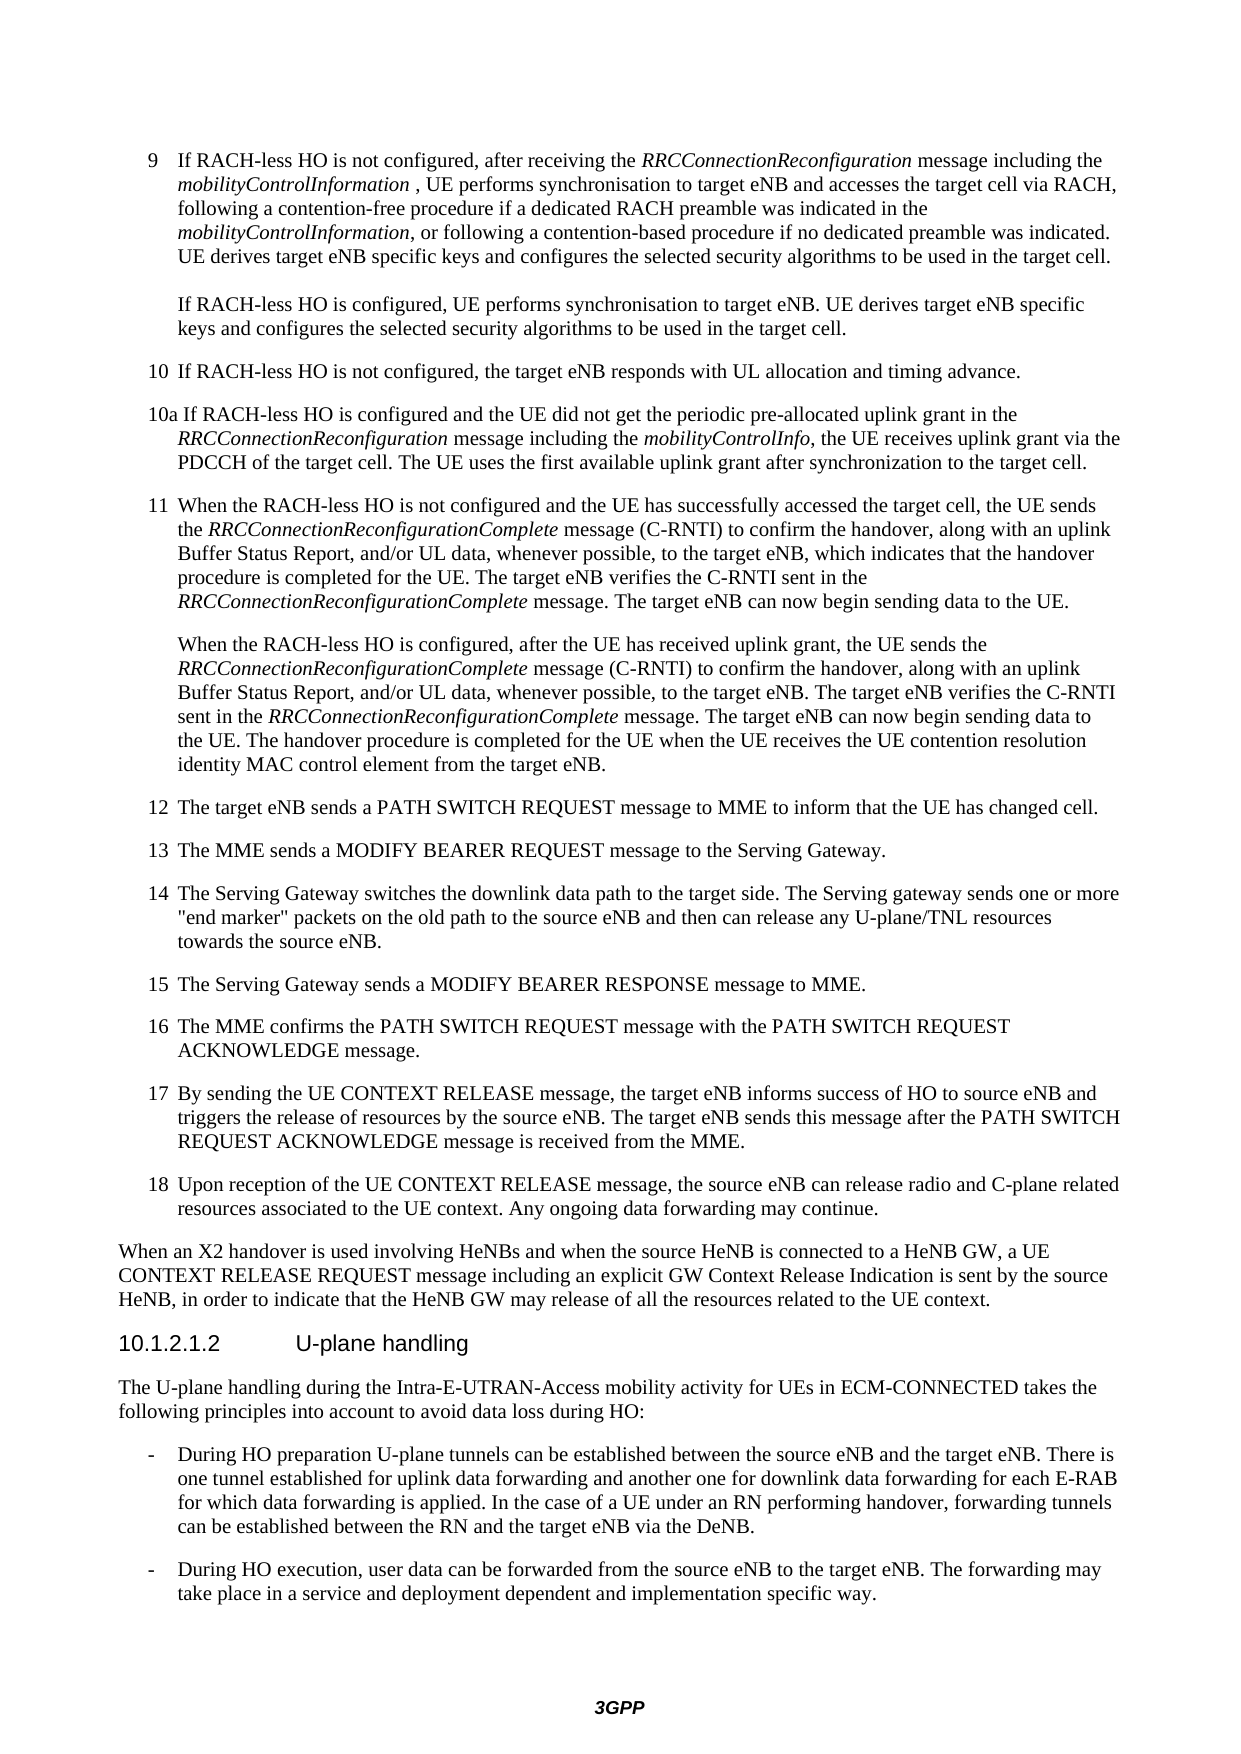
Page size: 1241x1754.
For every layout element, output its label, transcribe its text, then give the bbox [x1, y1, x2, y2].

subtitle 10.1.2.1.2 U-plane handling [118, 1330, 1122, 1356]
text 9 If RACH-less HO is not configured, after receiving the RRCConnectionReconfiguration message including the mobilityControlInformation , UE performs synchronisation to target eNB and accesses the target cell via RACH, following a contention-free procedure if a dedicated RACH preamble was indicated in the mobilityControlInformation, or following a contention-based procedure if no dedicated preamble was indicated. UE derives target eNB specific keys and configures the selected security algorithms to be used in the target cell. If RACH-less HO is configured, UE performs synchronisation to target eNB. UE derives target eNB specific keys and configures the selected security algorithms to be used in the target cell. [148, 148, 1122, 340]
text 18 Upon reception of the UE CONTEXT RELEASE message, the source eNB can release radio and C-plane related resources associated to the UE context. Any ongoing data forwarding may continue. [148, 1172, 1122, 1220]
text 13 The MME sends a MODIFY BEARER REQUEST message to the Serving Gateway. [148, 838, 1122, 862]
text When an X2 handover is used involving HeNBs and when the source HeNB is connected to a HeNB GW, a UE CONTEXT RELEASE REQUEST message including an explicit GW Context Release Indication is sent by the source HeNB, in order to indicate that the HeNB GW may release of all the resources related to the UE context. [118, 1239, 1122, 1311]
text 15 The Serving Gateway sends a MODIFY BEARER RESPONSE message to MME. [148, 971, 1122, 996]
text 17 By sending the UE CONTEXT RELEASE message, the target eNB informs success of HO to source eNB and triggers the release of resources by the source eNB. The target eNB sends this message after the PATH SWITCH REQUEST ACKNOWLEDGE message is received from the MME. [148, 1081, 1122, 1153]
text 10a If RACH-less HO is configured and the UE did not get the periodic pre-allocated uplink grant in the RRCConnectionReconfiguration message including the mobilityControlInfo, the UE receives uplink grant via the PDCCH of the target cell. The UE uses the first available uplink grant after synchronization to the target cell. [148, 402, 1122, 474]
text 16 The MME confirms the PATH SWITCH REQUEST message with the PATH SWITCH REQUEST ACKNOWLEDGE message. [148, 1014, 1122, 1062]
text 12 The target eNB sends a PATH SWITCH REQUEST message to MME to inform that the UE has changed cell. [148, 795, 1122, 819]
text When the RACH-less HO is configured, after the UE has received uplink grant, the UE sends the RRCConnectionReconfigurationComplete message (C-RNTI) to confirm the handover, along with an uplink Buffer Status Report, and/or UL data, whenever possible, to the target eNB. The target eNB verifies the C-RNTI sent in the RRCConnectionReconfigurationComplete message. The target eNB can now begin sending data to the UE. The handover procedure is completed for the UE when the UE receives the UE contention resolution identity MAC control element from the target eNB. [148, 632, 1122, 776]
text 14 The Serving Gateway switches the downlink data path to the target side. The Serving gateway sends one or more "end marker" packets on the old path to the source eNB and then can release any U-plane/TNL resources towards the source eNB. [148, 881, 1122, 953]
text The U-plane handling during the Intra-E-UTRAN-Access mobility activity for UEs in ECM-CONNECTED takes the following principles into account to avoid data loss during HO: [118, 1375, 1122, 1423]
text 11 When the RACH-less HO is not configured and the UE has successfully accessed the target cell, the UE sends the RRCConnectionReconfigurationComplete message (C-RNTI) to confirm the handover, along with an uplink Buffer Status Report, and/or UL data, whenever possible, to the target eNB, which indicates that the handover procedure is completed for the UE. The target eNB verifies the C-RNTI sent in the RRCConnectionReconfigurationComplete message. The target eNB can now begin sending data to the UE. [148, 493, 1122, 613]
text - During HO execution, user data can be forwarded from the source eNB to the target eNB. The forwarding may take place in a service and deployment dependent and implementation specific way. [148, 1557, 1122, 1605]
text - During HO preparation U-plane tunnels can be established between the source eNB and the target eNB. There is one tunnel established for uplink data forwarding and another one for downlink data forwarding for each E-RAB for which data forwarding is applied. In the case of a UE under an RN performing handover, forwarding tunnels can be established between the RN and the target eNB via the DeNB. [148, 1442, 1122, 1538]
text 10 If RACH-less HO is not configured, the target eNB responds with UL allocation and timing advance. [148, 359, 1122, 383]
